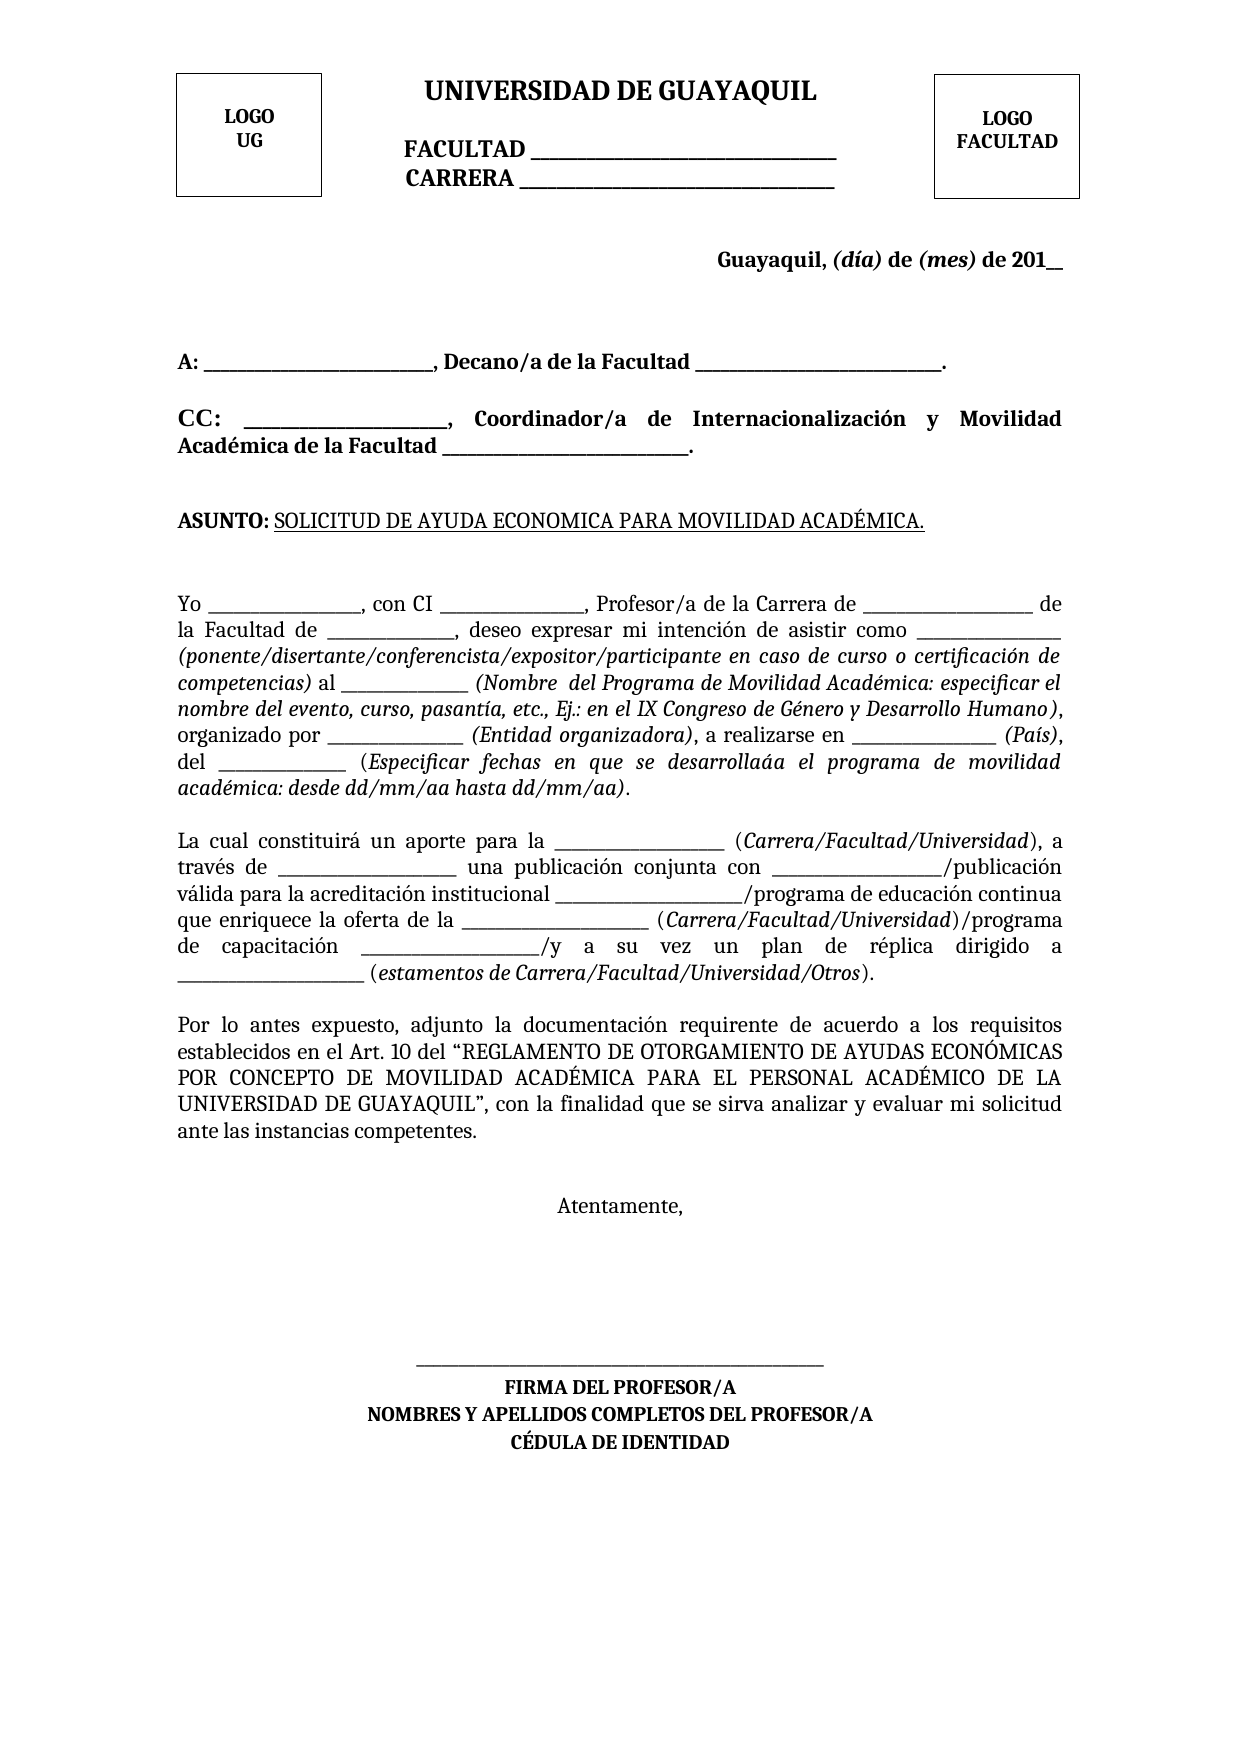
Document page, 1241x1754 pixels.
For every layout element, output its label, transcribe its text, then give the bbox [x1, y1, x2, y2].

text Por lo antes expuesto, adjunto la documentación requirente de acuerdo a los requisitos establecidos en el Art. 10 del “REGLAMENTO DE OTORGAMIENTO DE AYUDAS ECONÓMICAS POR CONCEPTO DE MOVILIDAD ACADÉMICA PARA EL PERSONAL ACADÉMICO DE LA UNIVERSIDAD DE GUAYAQUIL”, con la finalidad que se sirva analizar y evaluar mi solicitud ante las instancias competentes. [177, 1012, 1063, 1144]
text Guayaquil, (día) de (mes) de 201__ [177, 247, 1063, 273]
text ________________________________________________ [177, 1344, 1063, 1370]
text FIRMA DEL PROFESOR/A [177, 1376, 1063, 1399]
text ASUNTO: SOLICITUD DE AYUDA ECONOMICA PARA MOVILIDAD ACADÉMICA. [177, 508, 1063, 535]
text CÉDULA DE IDENTIDAD [177, 1431, 1063, 1454]
text La cual constituirá un aporte para la ____________________ (Carrera/Facultad/Universidad), a través de _____________________ una publicación conjunta con ____________________/publicación válida para la acreditación institucional ______________________/programa de educación continua que enriquece la oferta de la ______________________ (Carrera/Facultad/Universidad)/programa de capacitación _____________________/y a su vez un plan de réplica dirigido a ______________________ (estamentos de Carrera/Facultad/Universidad/Otros). [177, 828, 1063, 986]
text A: ___________________________, Decano/a de la Facultad _____________________________. [177, 349, 1063, 376]
text CC: ______________________, Coordinador/a de Internacionalización y Movilidad Académica de la Facultad _____________________________. [177, 403, 1063, 459]
text Atentamente, [177, 1193, 1063, 1219]
text Yo __________________, con CI _________________, Profesor/a de la Carrera de ____________________ de la Facultad de _______________, deseo expresar mi intención de asistir como _________________ (ponente/disertante/conferencista/expositor/participante en caso de curso o certificación de competencias) al _______________ (Nombre del Programa de Movilidad Académica: especificar el nombre del evento, curso, pasantía, etc., Ej.: en el IX Congreso de Género y Desarrollo Humano), organizado por ________________ (Entidad organizadora), a realizarse en _________________ (País), del _______________ (Especificar fechas en que se desarrollaáa el programa de movilidad académica: desde dd/mm/aa hasta dd/mm/aa). [177, 591, 1063, 801]
text NOMBRES Y APELLIDOS COMPLETOS DEL PROFESOR/A [177, 1403, 1063, 1427]
